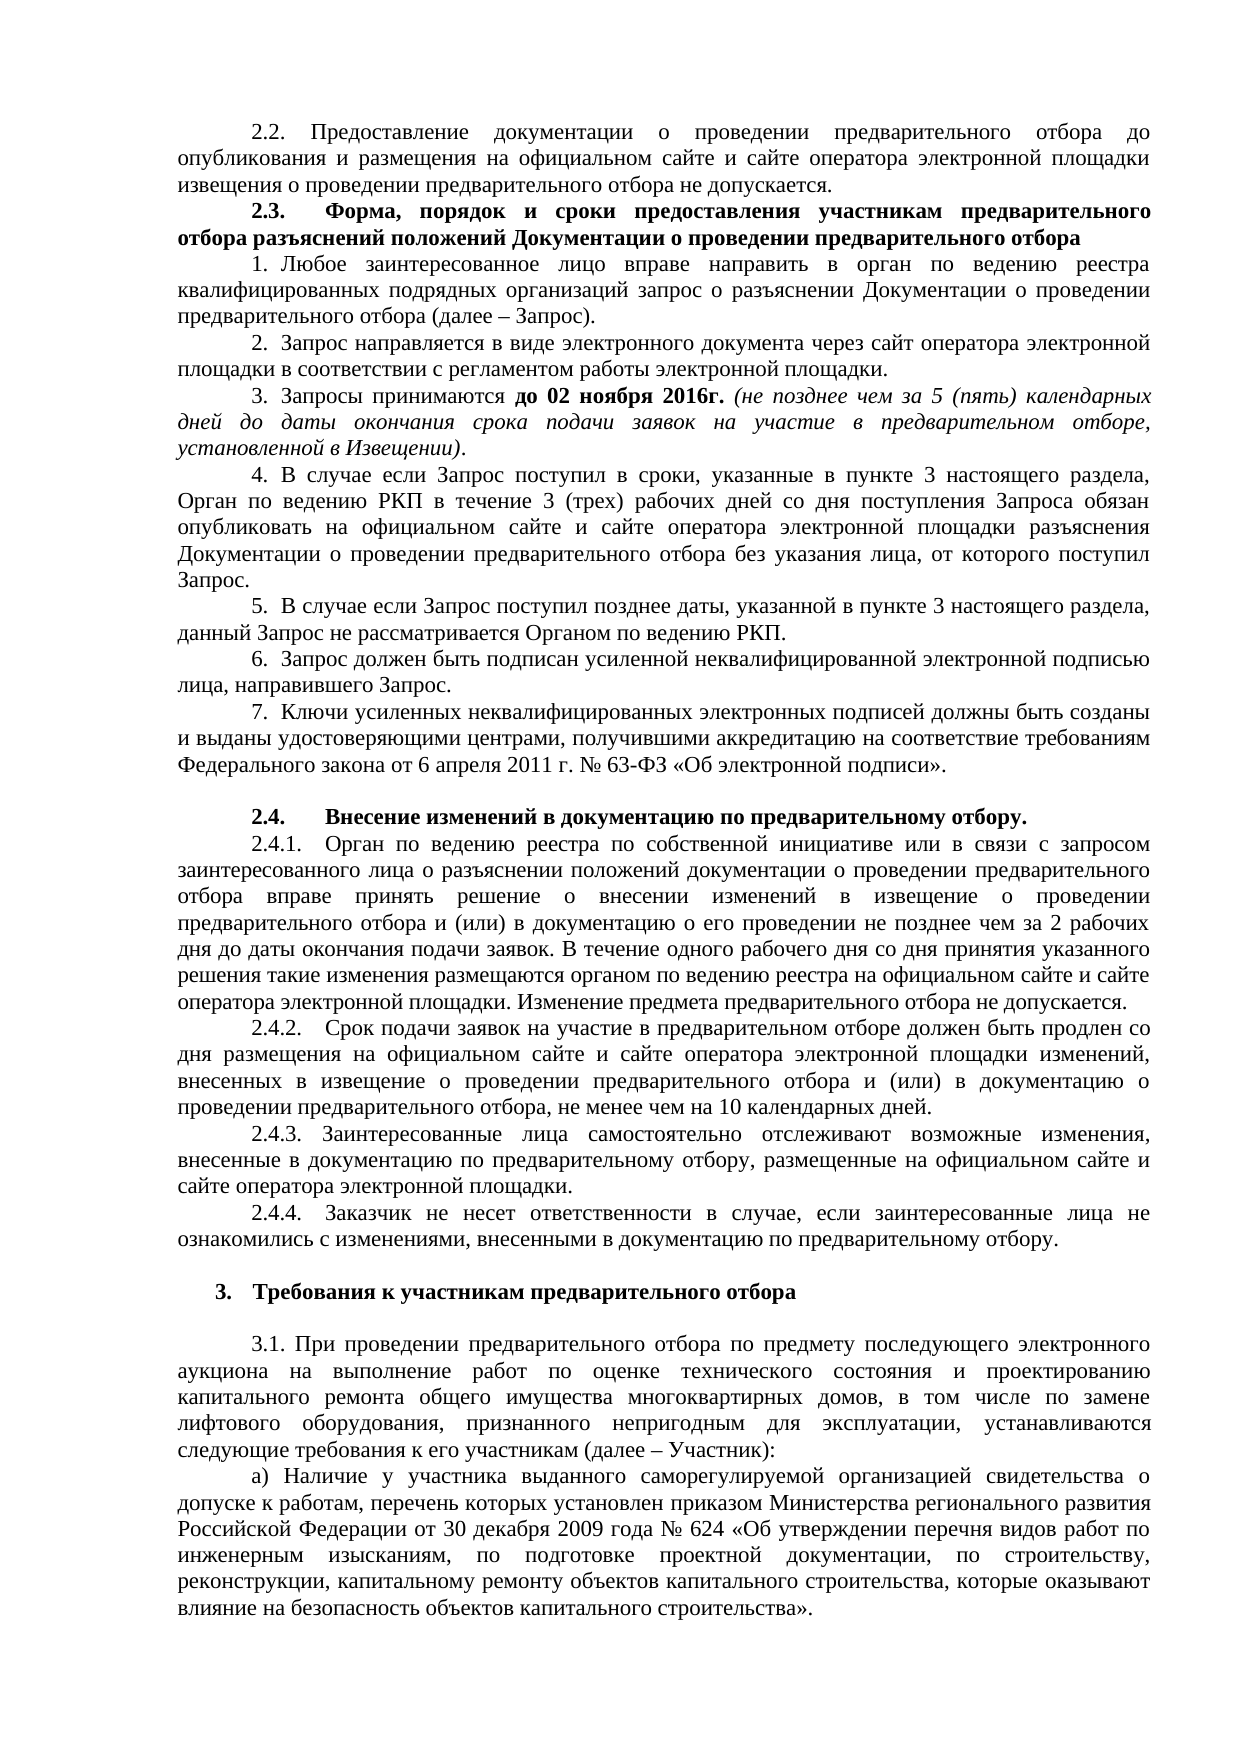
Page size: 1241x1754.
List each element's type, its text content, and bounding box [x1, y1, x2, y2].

list В случае если Запрос поступил в сроки, указанные в пункте 3 настоящего раздела, Орган по ведению РКП в течение 3 (трех) рабочих дней со дня поступления Запроса обязан опубликовать на официальном сайте и сайте оператора электронной площадки разъяснения Документации о проведении предварительного отбора без указания лица, от которого поступил Запрос. [177, 461, 1152, 592]
list Любое заинтересованное лицо вправе направить в орган по ведению реестра квалифицированных подрядных организаций запрос о разъяснении Документации о проведении предварительного отбора (далее – Запрос). [177, 250, 1152, 329]
text 2.4. Внесение изменений в документацию по предварительному отбору. [177, 803, 1152, 830]
text 2.4.3. Заинтересованные лица самостоятельно отслеживают возможные изменения, внесенные в документацию по предварительному отбору, размещенные на официальном сайте и сайте оператора электронной площадки. [177, 1119, 1152, 1199]
list В случае если Запрос поступил позднее даты, указанной в пункте 3 настоящего раздела, данный Запрос не рассматривается Органом по ведению РКП. [177, 592, 1152, 645]
text 2.2. Предоставление документации о проведении предварительного отбора до опубликования и размещения на официальном сайте и сайте оператора электронной площадки извещения о проведении предварительного отбора не допускается. [177, 118, 1152, 197]
text а) Наличие у участника выданного саморегулируемой организацией свидетельства о допуске к работам, перечень которых установлен приказом Министерства регионального развития Российской Федерации от 30 декабря 2009 года № 624 «Об утверждении перечня видов работ по инженерным изысканиям, по подготовке проектной документации, по строительству, реконструкции, капитальному ремонту объектов капитального строительства, которые оказывают влияние на безопасность объектов капитального строительства». [177, 1462, 1152, 1620]
text 3.1. При проведении предварительного отбора по предмету последующего электронного аукциона на выполнение работ по оценке технического состояния и проектированию капитального ремонта общего имущества многоквартирных домов, в том числе по замене лифтового оборудования, признанного непригодным для эксплуатации, устанавливаются следующие требования к его участникам (далее – Участник): [177, 1330, 1152, 1462]
list Запросы принимаются до 02 ноября 2016г. (не позднее чем за 5 (пять) календарных дней до даты окончания срока подачи заявок на участие в предварительном отборе, установленной в Извещении). [177, 382, 1152, 461]
text 2.4.4. Заказчик не несет ответственности в случае, если заинтересованные лица не ознакомились с изменениями, внесенными в документацию по предварительному отбору. [177, 1199, 1152, 1251]
list Запрос должен быть подписан усиленной неквалифицированной электронной подписью лица, направившего Запрос. [177, 645, 1152, 698]
text 2.4.1. Орган по ведению реестра по собственной инициативе или в связи с запросом заинтересованного лица о разъяснении положений документации о проведении предварительного отбора вправе принять решение о внесении изменений в извещение о проведении предварительного отбора и (или) в документацию о его проведении не позднее чем за 2 рабочих дня до даты окончания подачи заявок. В течение одного рабочего дня со дня принятия указанного решения такие изменения размещаются органом по ведению реестра на официальном сайте и сайте оператора электронной площадки. Изменение предмета предварительного отбора не допускается. [177, 830, 1151, 1014]
text 2.3. Форма, порядок и сроки предоставления участникам предварительного отбора разъяснений положений Документации о проведении предварительного отбора [177, 197, 1152, 250]
list Ключи усиленных неквалифицированных электронных подписей должны быть созданы и выданы удостоверяющими центрами, получившими аккредитацию на соответствие требованиям Федерального закона от 6 апреля 2011 г. № 63-ФЗ «Об электронной подписи». [177, 698, 1152, 777]
list Требования к участникам предварительного отбора [215, 1278, 1152, 1304]
list Запрос направляется в виде электронного документа через сайт оператора электронной площадки в соответствии с регламентом работы электронной площадки. [177, 329, 1152, 382]
text 2.4.2. Срок подачи заявок на участие в предварительном отборе должен быть продлен со дня размещения на официальном сайте и сайте оператора электронной площадки изменений, внесенных в извещение о проведении предварительного отбора и (или) в документацию о проведении предварительного отбора, не менее чем на 10 календарных дней. [177, 1014, 1152, 1119]
